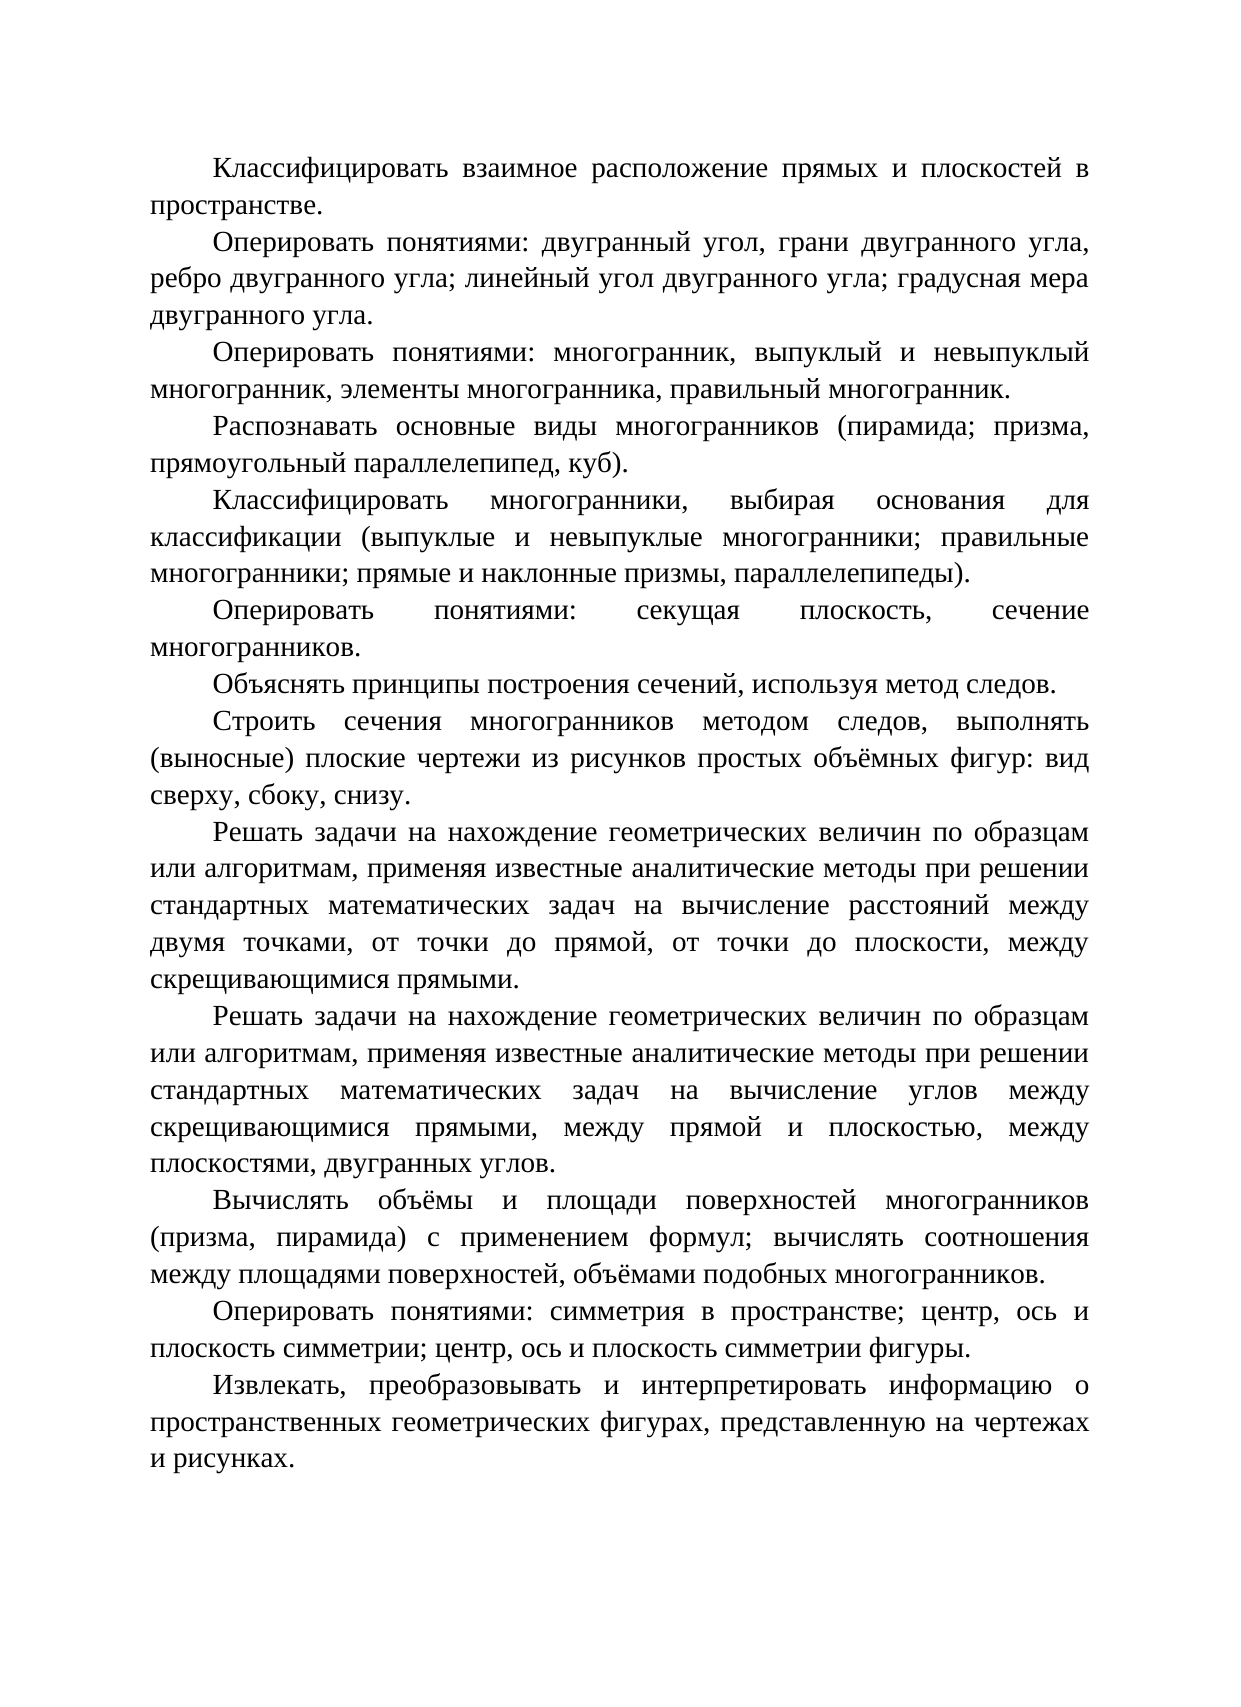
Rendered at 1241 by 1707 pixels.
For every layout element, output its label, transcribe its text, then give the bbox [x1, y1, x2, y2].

text Оперировать понятиями: двугранный угол, грани двугранного угла, ребро двугранного угла; линейный угол двугранного угла; градусная мера двугранного угла. [150, 224, 1090, 331]
text Строить сечения многогранников методом следов, выполнять (выносные) плоские чертежи из рисунков простых объёмных фигур: вид сверху, сбоку, снизу. [150, 703, 1090, 810]
text Решать задачи на нахождение геометрических величин по образцам или алгоритмам, применяя известные аналитические методы при решении стандартных математических задач на вычисление расстояний между двумя точками, от точки до прямой, от точки до плоскости, между скрещивающимися прямыми. [150, 814, 1090, 995]
text Извлекать, преобразовывать и интерпретировать информацию о пространственных геометрических фигурах, представленную на чертежах и рисунках. [150, 1367, 1090, 1474]
text Оперировать понятиями: секущая плоскость, сечение многогранников. [150, 592, 1090, 663]
text Оперировать понятиями: многогранник, выпуклый и невыпуклый многогранник, элементы многогранника, правильный многогранник. [150, 334, 1090, 405]
text Оперировать понятиями: симметрия в пространстве; центр, ось и плоскость симметрии; центр, ось и плоскость симметрии фигуры. [150, 1293, 1090, 1363]
text Распознавать основные виды многогранников (пирамида; призма, прямоугольный параллелепипед, куб). [150, 408, 1090, 478]
text Решать задачи на нахождение геометрических величин по образцам или алгоритмам, применяя известные аналитические методы при решении стандартных математических задач на вычисление углов между скрещивающимися прямыми, между прямой и плоскостью, между плоскостями, двугранных углов. [150, 998, 1090, 1179]
text Классифицировать взаимное расположение прямых и плоскостей в пространстве. [150, 150, 1090, 220]
text Классифицировать многогранники, выбирая основания для классификации (выпуклые и невыпуклые многогранники; правильные многогранники; прямые и наклонные призмы, параллелепипеды). [150, 482, 1090, 589]
text Вычислять объёмы и площади поверхностей многогранников (призма, пирамида) с применением формул; вычислять соотношения между площадями поверхностей, объёмами подобных многогранников. [150, 1182, 1090, 1290]
text Объяснять принципы построения сечений, используя метод следов. [150, 666, 1090, 700]
